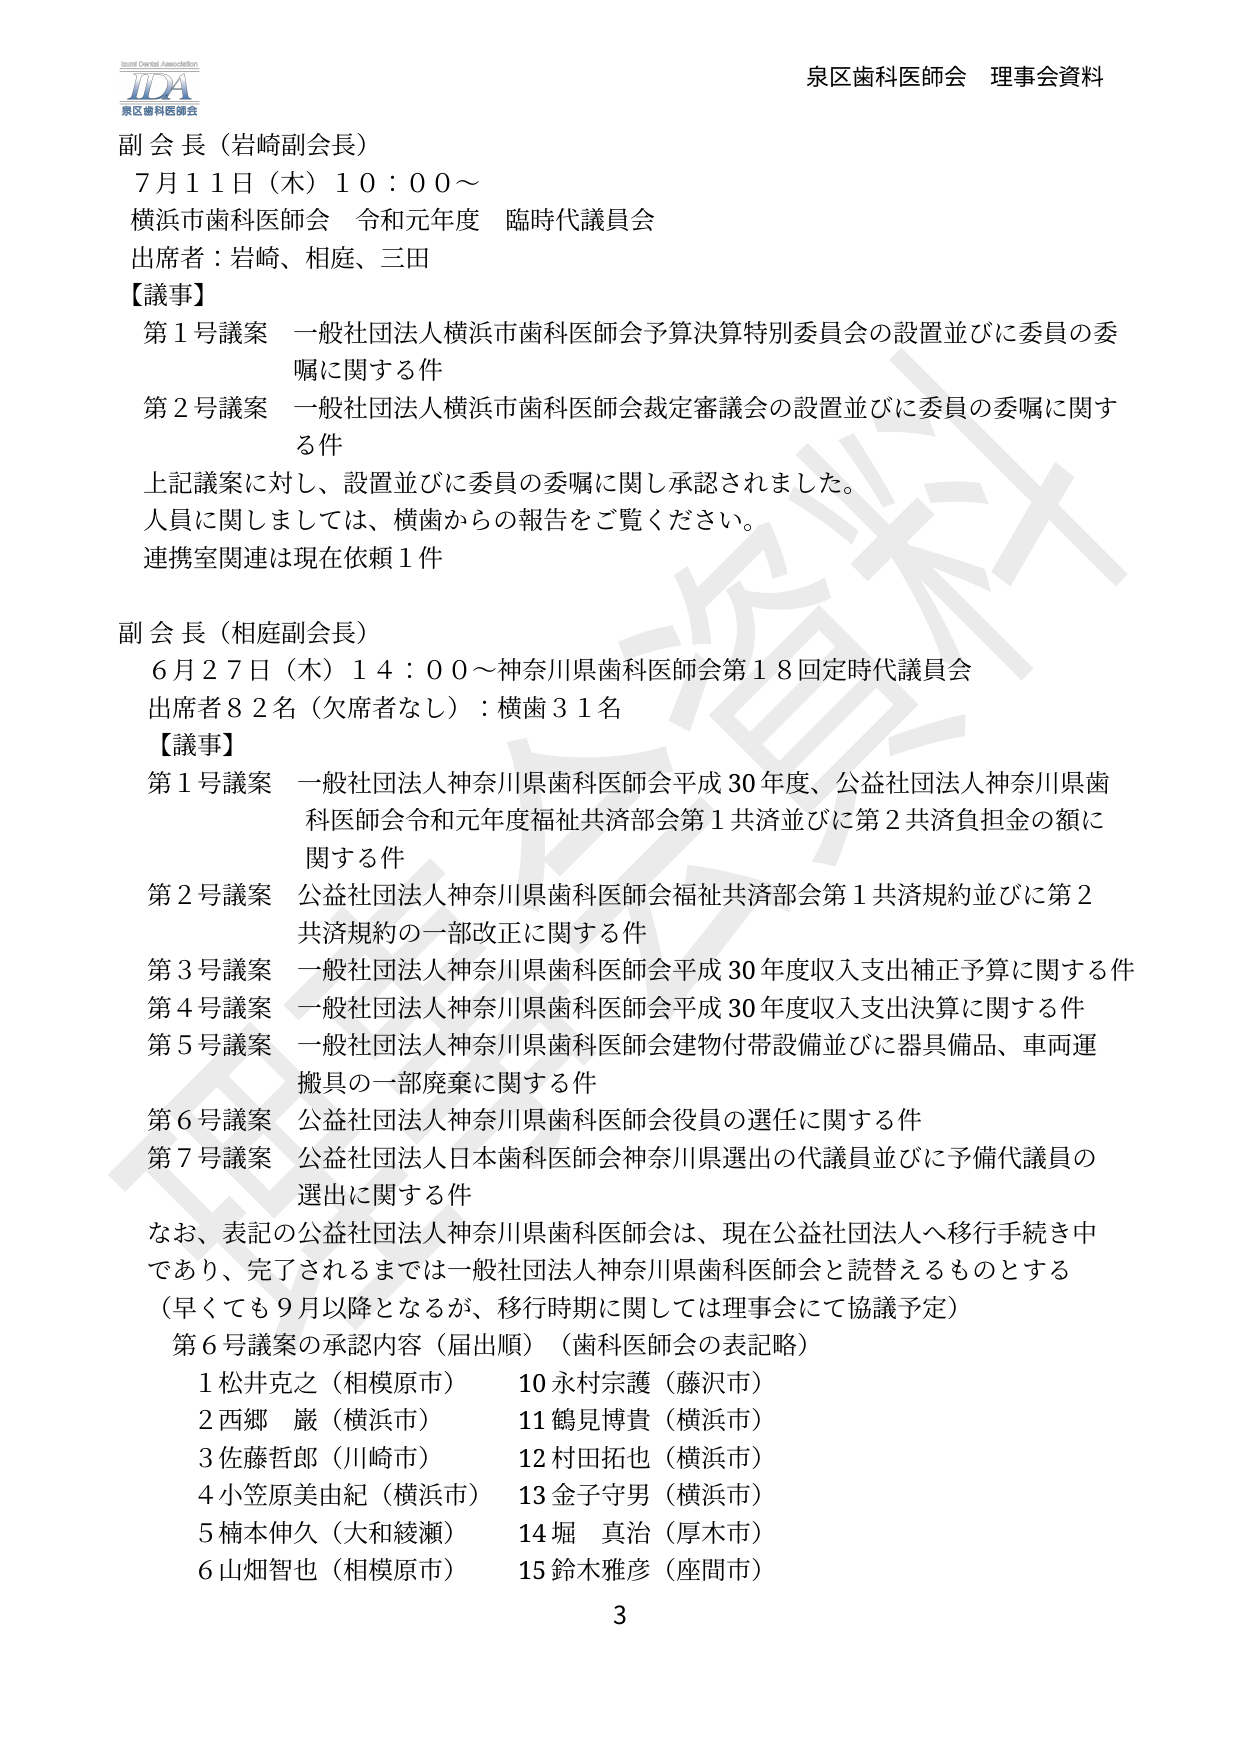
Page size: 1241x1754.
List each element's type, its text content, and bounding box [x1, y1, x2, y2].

text 搬具の一部廃棄に関する件 [118, 1063, 1122, 1100]
text 副 会 長（相庭副会長） [118, 613, 1122, 650]
text 第３号議案 一般社団法人神奈川県歯科医師会平成30年度収入支出補正予算に関する件 [118, 950, 1137, 988]
text 第１号議案 一般社団法人神奈川県歯科医師会平成30年度、公益社団法人神奈川県歯 [118, 763, 1122, 800]
text ６月２７日（木）１４：００～神奈川県歯科医師会第１８回定時代議員会 [118, 650, 1122, 688]
text ４小笠原美由紀（横浜市） 13金子守男（横浜市） [193, 1475, 1122, 1513]
text 共済規約の一部改正に関する件 [118, 913, 1122, 950]
text 科医師会令和元年度福祉共済部会第１共済並びに第２共済負担金の額に関する件 [306, 800, 1122, 875]
text 第１号議案 一般社団法人横浜市歯科医師会予算決算特別委員会の設置並びに委員の委 [118, 313, 1122, 350]
text 【議事】 [118, 275, 1122, 313]
text 連携室関連は現在依頼１件 [118, 538, 1122, 575]
text ７月１１日（木）１０：００～ [118, 163, 1122, 200]
text 第６号議案 公益社団法人神奈川県歯科医師会役員の選任に関する件 [118, 1100, 1122, 1138]
text 第４号議案 一般社団法人神奈川県歯科医師会平成30年度収入支出決算に関する件 [118, 988, 1122, 1025]
text なお、表記の公益社団法人神奈川県歯科医師会は、現在公益社団法人へ移行手続き中 [148, 1213, 1122, 1250]
text 人員に関しましては、横歯からの報告をご覧ください。 [118, 500, 1122, 538]
text 出席者：岩崎、相庭、三田 [118, 238, 1122, 275]
text る件 [118, 425, 1122, 463]
text 嘱に関する件 [118, 350, 1122, 388]
text ５楠本伸久（大和綾瀬） 14堀 真治（厚木市） [193, 1513, 1122, 1550]
text 第２号議案 一般社団法人横浜市歯科医師会裁定審議会の設置並びに委員の委嘱に関す [118, 388, 1122, 425]
text １松井克之（相模原市） 10永村宗護（藤沢市） [193, 1363, 1122, 1400]
picture [118, 59, 202, 118]
text 第５号議案 一般社団法人神奈川県歯科医師会建物付帯設備並びに器具備品、車両運 [118, 1025, 1122, 1063]
text ３佐藤哲郎（川崎市） 12村田拓也（横浜市） [193, 1438, 1122, 1475]
text （早くても９月以降となるが、移行時期に関しては理事会にて協議予定） [148, 1288, 1122, 1325]
text 上記議案に対し、設置並びに委員の委嘱に関し承認されました。 [118, 463, 1122, 500]
text ６山畑智也（相模原市） 15鈴木雅彦（座間市） [193, 1550, 1122, 1588]
text 副 会 長（岩崎副会長） [118, 125, 1122, 163]
text 【議事】 [118, 725, 1122, 763]
text 第７号議案 公益社団法人日本歯科医師会神奈川県選出の代議員並びに予備代議員の選出に関する件 [148, 1138, 1122, 1213]
text 横浜市歯科医師会 令和元年度 臨時代議員会 [118, 200, 1122, 238]
text 出席者８２名（欠席者なし）：横歯３１名 [118, 688, 1122, 725]
text であり、完了されるまでは一般社団法人神奈川県歯科医師会と読替えるものとする [148, 1250, 1122, 1288]
text 第２号議案 公益社団法人神奈川県歯科医師会福祉共済部会第１共済規約並びに第２ [118, 875, 1122, 913]
text 第６号議案の承認内容（届出順）（歯科医師会の表記略） [173, 1325, 1122, 1363]
text ２西郷 巌（横浜市） 11鶴見博貴（横浜市） [193, 1400, 1122, 1438]
